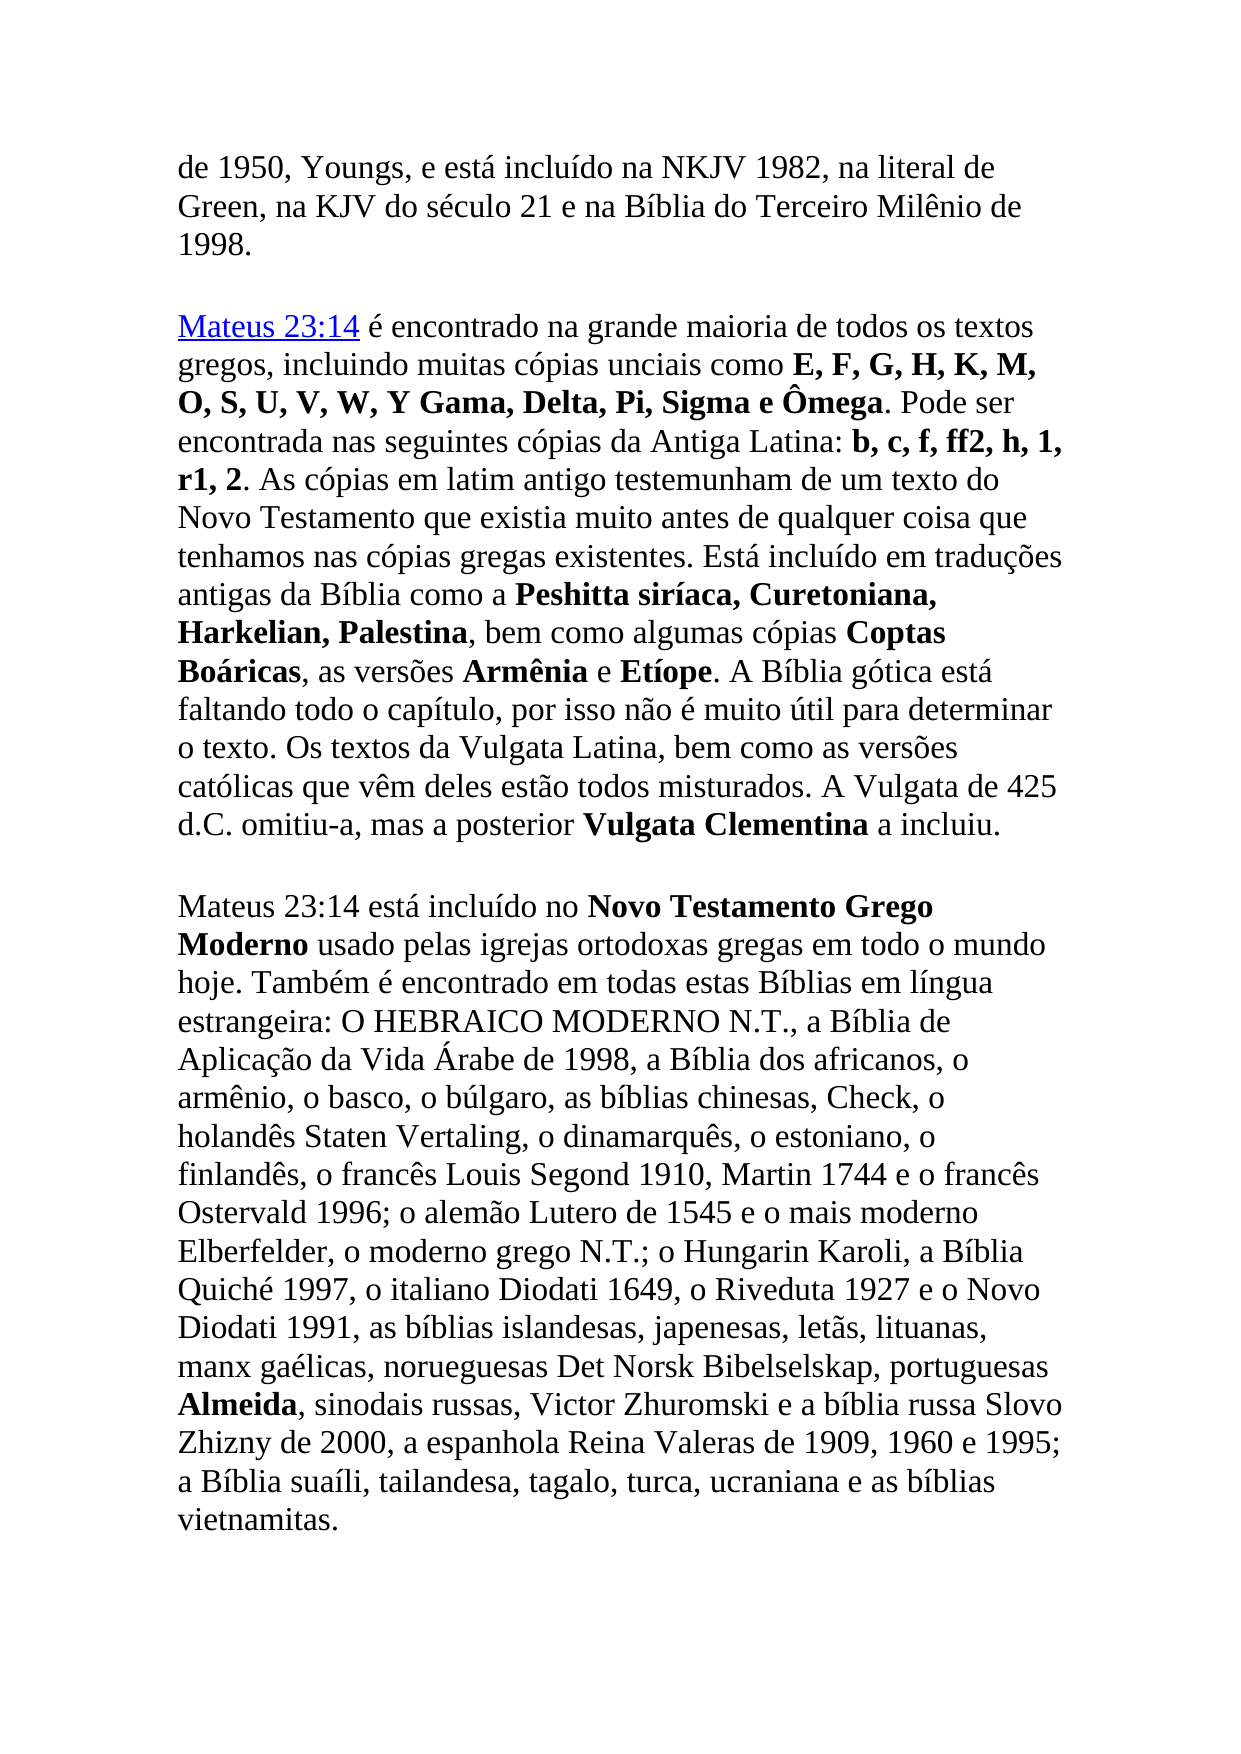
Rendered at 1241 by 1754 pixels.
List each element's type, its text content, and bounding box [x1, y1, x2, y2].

text Mateus 23:14 está incluído no Novo Testamento Grego Moderno usado pelas igrejas ortodoxas gregas em todo o mundo hoje. Também é encontrado em todas estas Bíblias em língua estrangeira: O HEBRAICO MODERNO N.T., a Bíblia de Aplicação da Vida Árabe de 1998, a Bíblia dos africanos, o armênio, o basco, o búlgaro, as bíblias chinesas, Check, o holandês Staten Vertaling, o dinamarquês, o estoniano, o finlandês, o francês Louis Segond 1910, Martin 1744 e o francês Ostervald 1996; o alemão Lutero de 1545 e o mais moderno Elberfelder, o moderno grego N.T.; o Hungarin Karoli, a Bíblia Quiché 1997, o italiano Diodati 1649, o Riveduta 1927 e o Novo Diodati 1991, as bíblias islandesas, japenesas, letãs, lituanas, manx gaélicas, norueguesas Det Norsk Bibelselskap, portuguesas Almeida, sinodais russas, Victor Zhuromski e a bíblia russa Slovo Zhizny de 2000, a espanhola Reina Valeras de 1909, 1960 e 1995; a Bíblia suaíli, tailandesa, tagalo, turca, ucraniana e as bíblias vietnamitas. [177, 848, 1063, 1538]
text Mateus 23:14 é encontrado na grande maioria de todos os textos gregos, incluindo muitas cópias unciais como E, F, G, H, K, M, O, S, U, V, W, Y Gama, Delta, Pi, Sigma e Ômega. Pode ser encontrada nas seguintes cópias da Antiga Latina: b, c, f, ff2, h, 1, r1, 2. As cópias em latim antigo testemunham de um texto do Novo Testamento que existia muito antes de qualquer coisa que tenhamos nas cópias gregas existentes. Está incluído em traduções antigas da Bíblia como a Peshitta siríaca, Curetoniana, Harkelian, Palestina, bem como algumas cópias Coptas Boáricas, as versões Armênia e Etíope. A Bíblia gótica está faltando todo o capítulo, por isso não é muito útil para determinar o texto. Os textos da Vulgata Latina, bem como as versões católicas que vêm deles estão todos misturados. A Vulgata de 425 d.C. omitiu-a, mas a posterior Vulgata Clementina a incluiu. [177, 268, 1063, 843]
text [177, 148, 1063, 263]
